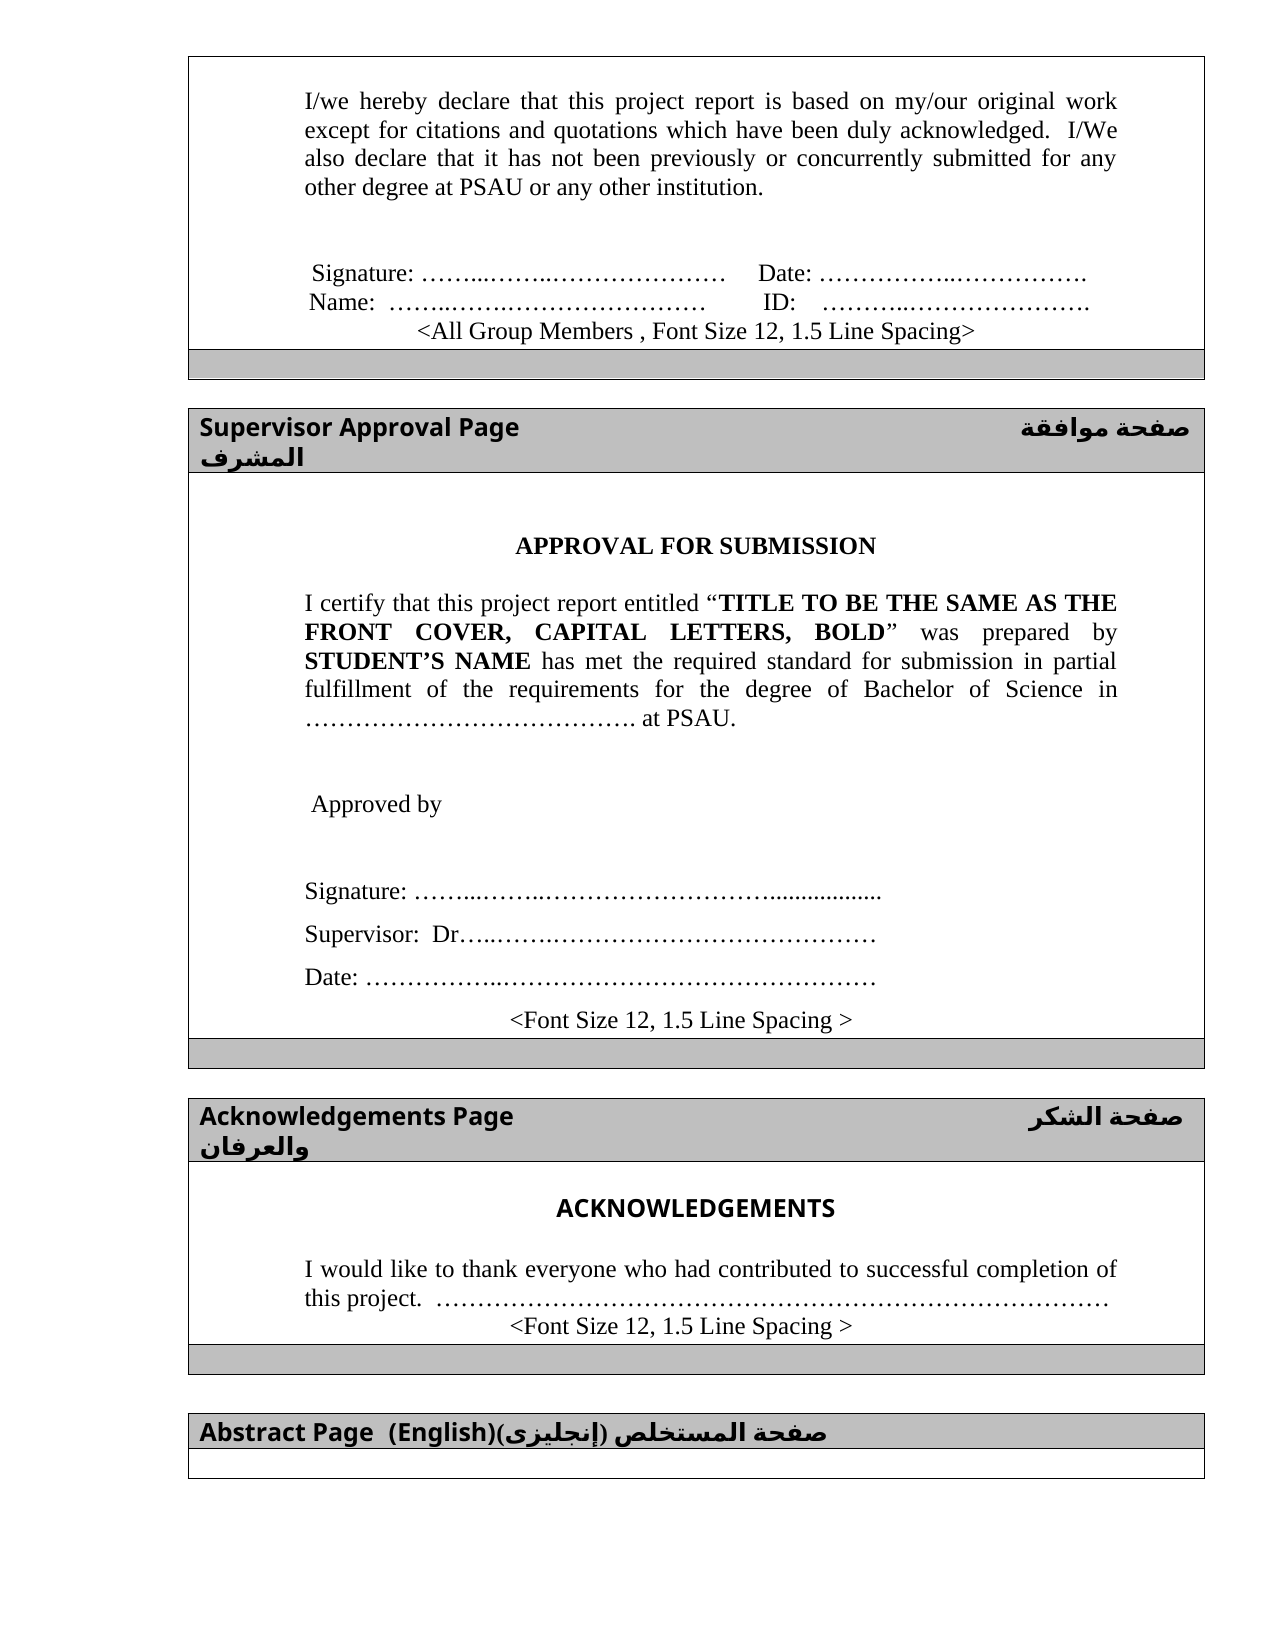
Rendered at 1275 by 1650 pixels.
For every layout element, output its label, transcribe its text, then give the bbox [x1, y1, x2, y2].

table_cell [189, 1039, 1204, 1068]
table_cell [189, 1345, 1204, 1374]
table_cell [189, 1449, 1204, 1478]
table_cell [189, 57, 1204, 349]
table_header Supervisor Approval Page صفحة موافقة المشرف [189, 409, 1204, 472]
table_cell [189, 350, 1204, 378]
table_header Abstract Page (English)صفحة المستخلص (إنجليزى) [189, 1414, 1204, 1448]
table_cell ACKNOWLEDGEMENTS I would like to thank everyone who had contributed to successful completion of this project. ……………………………………………………………………… < Font Size 12, 1.5 Line Spacing> [189, 1162, 1204, 1344]
table_header Acknowledgements Page صفحة الشكر والعرفان [189, 1099, 1204, 1161]
table_cell APPROVAL FOR SUBMISSION I certify that this project report entitled “TITLE TO BE THE SAME AS THE FRONT COVER, CAPITAL LETTERS, BOLD” was prepared by STUDENT’S NAME has met the required standard for submission in partial fulfillment of the requirements for the degree of Bachelor of Science in …………………………………. at PSAU. Approved by Signature: ……...……..……………………….................. Supervisor: Dr…..…….………………………………… Date: ……………..……………………………………… < Font Size 12, 1.5 Line Spacing> [189, 473, 1204, 1038]
